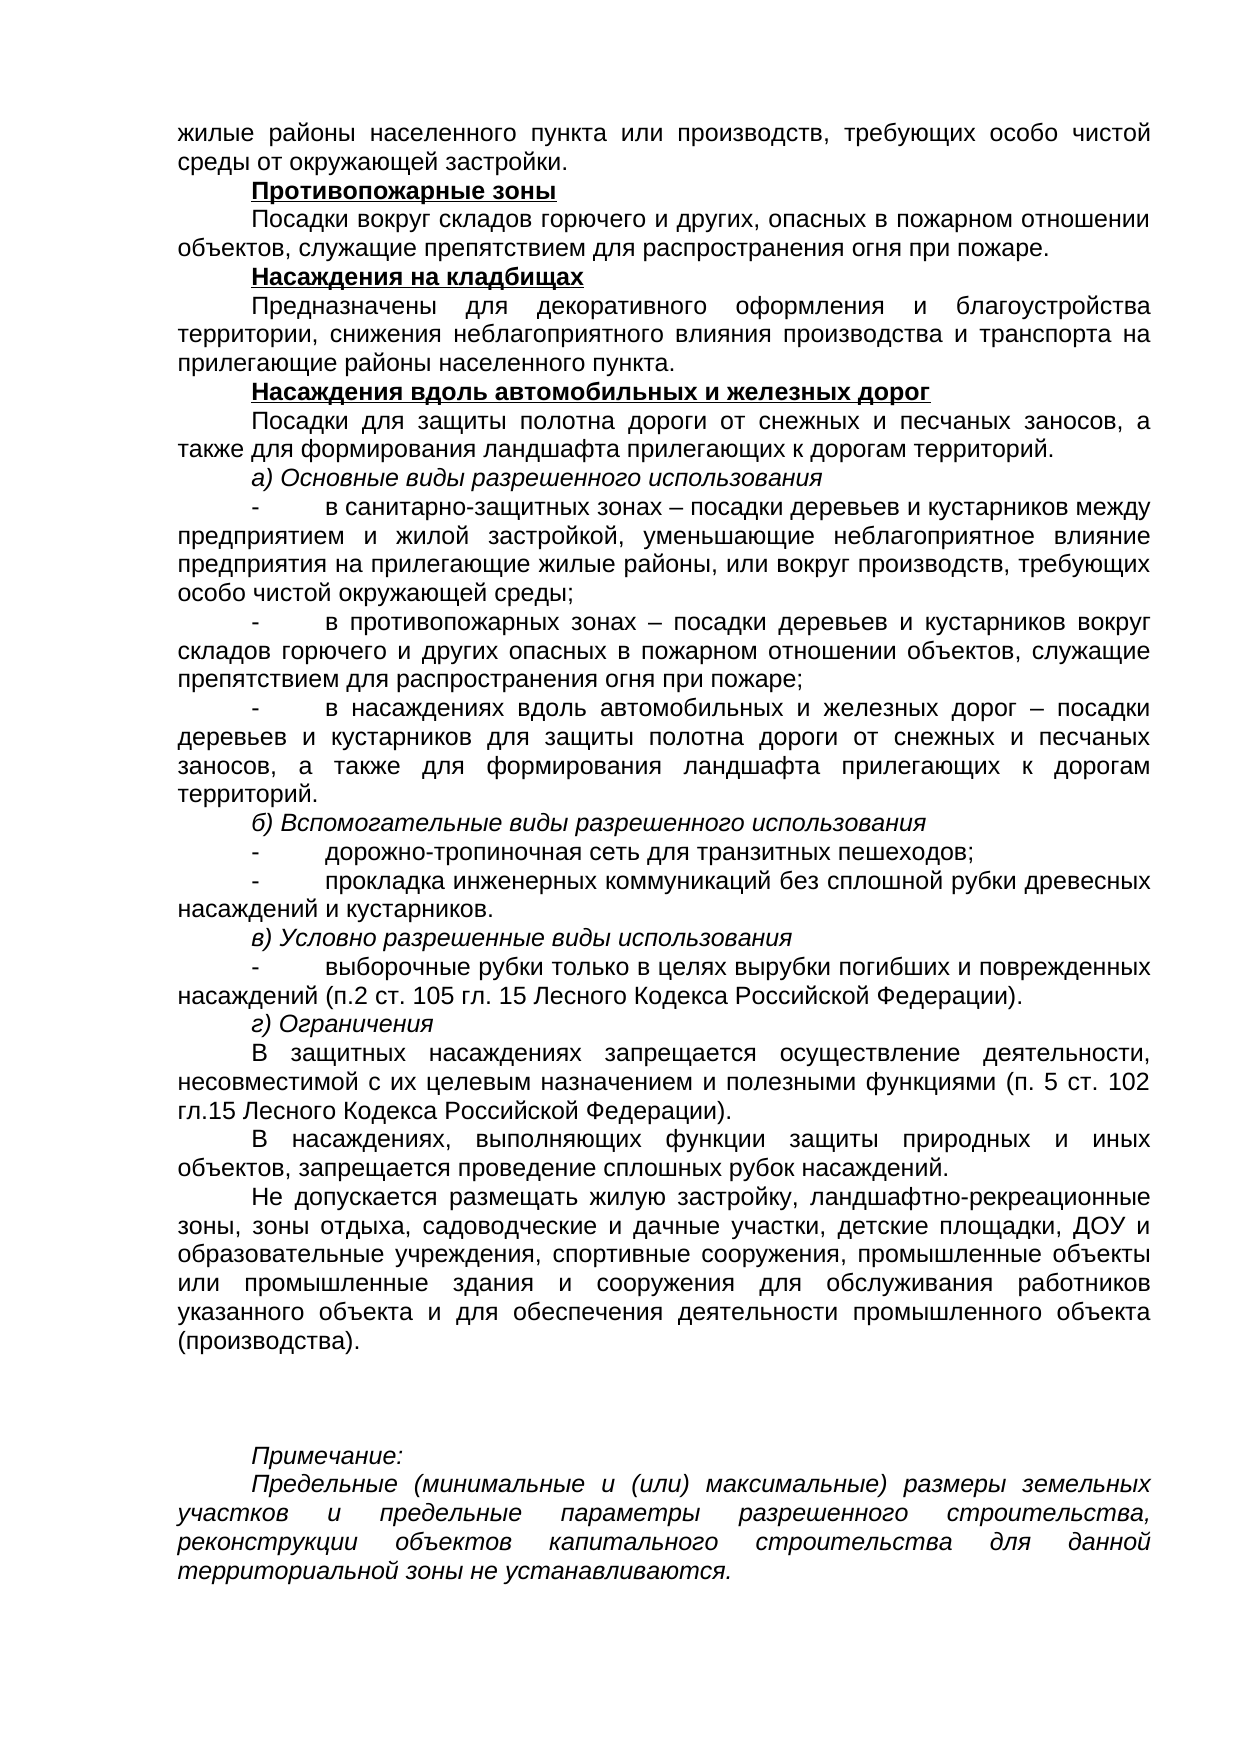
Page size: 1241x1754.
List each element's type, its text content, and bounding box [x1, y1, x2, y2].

text Не допускается размещать жилую застройку, ландшафтно-рекреационные зоны, зоны отдыха, садоводческие и дачные участки, детские площадки, ДОУ и образовательные учреждения, спортивные сооружения, промышленные объекты или промышленные здания и сооружения для обслуживания работников указанного объекта и для обеспечения деятельности промышленного объекта (производства). [177, 1182, 1152, 1354]
text Насаждения вдоль автомобильных и железных дорог [177, 377, 1152, 406]
text В насаждениях, выполняющих функции защиты природных и иных объектов, запрещается проведение сплошных рубок насаждений. [177, 1124, 1152, 1182]
text - прокладка инженерных коммуникаций без сплошной рубки древесных насаждений и кустарников. [177, 866, 1152, 923]
text Предельные (минимальные и (или) максимальные) размеры земельных участков и предельные параметры разрешенного строительства, реконструкции объектов капитального строительства для данной территориальной зоны не устанавливаются. [177, 1469, 1152, 1584]
title б) Вспомогательные виды разрешенного использования [177, 808, 1152, 837]
text Предназначены для декоративного оформления и благоустройства территории, снижения неблагоприятного влияния производства и транспорта на прилегающие районы населенного пункта. [177, 291, 1152, 377]
text - в санитарно-защитных зонах – посадки деревьев и кустарников между предприятием и жилой застройкой, уменьшающие неблагоприятное влияние предприятия на прилегающие жилые районы, или вокруг производств, требующих особо чистой окружающей среды; [177, 492, 1152, 607]
text - дорожно-тропиночная сеть для транзитных пешеходов; [177, 837, 1152, 866]
text Насаждения на кладбищах [177, 262, 1152, 291]
text - в противопожарных зонах – посадки деревьев и кустарников вокруг складов горючего и других опасных в пожарном отношении объектов, служащие препятствием для распространения огня при пожаре; [177, 607, 1152, 693]
text - выборочные рубки только в целях вырубки погибших и поврежденных насаждений (п.2 ст. 105 гл. 15 Лесного Кодекса Российской Федерации). [177, 952, 1152, 1009]
text Посадки вокруг складов горючего и других, опасных в пожарном отношении объектов, служащие препятствием для распространения огня при пожаре. [177, 204, 1152, 262]
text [177, 118, 1152, 176]
text Посадки для защиты полотна дороги от снежных и песчаных заносов, а также для формирования ландшафта прилегающих к дорогам территорий. [177, 406, 1152, 463]
text Примечание: [177, 1441, 1152, 1469]
text Противопожарные зоны [177, 176, 1152, 204]
text В защитных насаждениях запрещается осуществление деятельности, несовместимой с их целевым назначением и полезными функциями (п. 5 ст. 102 гл.15 Лесного Кодекса Российской Федерации). [177, 1038, 1152, 1124]
title а) Основные виды разрешенного использования [177, 463, 1152, 492]
title г) Ограничения [177, 1009, 1152, 1038]
text - в насаждениях вдоль автомобильных и железных дорог – посадки деревьев и кустарников для защиты полотна дороги от снежных и песчаных заносов, а также для формирования ландшафта прилегающих к дорогам территорий. [177, 693, 1152, 808]
title в) Условно разрешенные виды использования [177, 923, 1152, 952]
